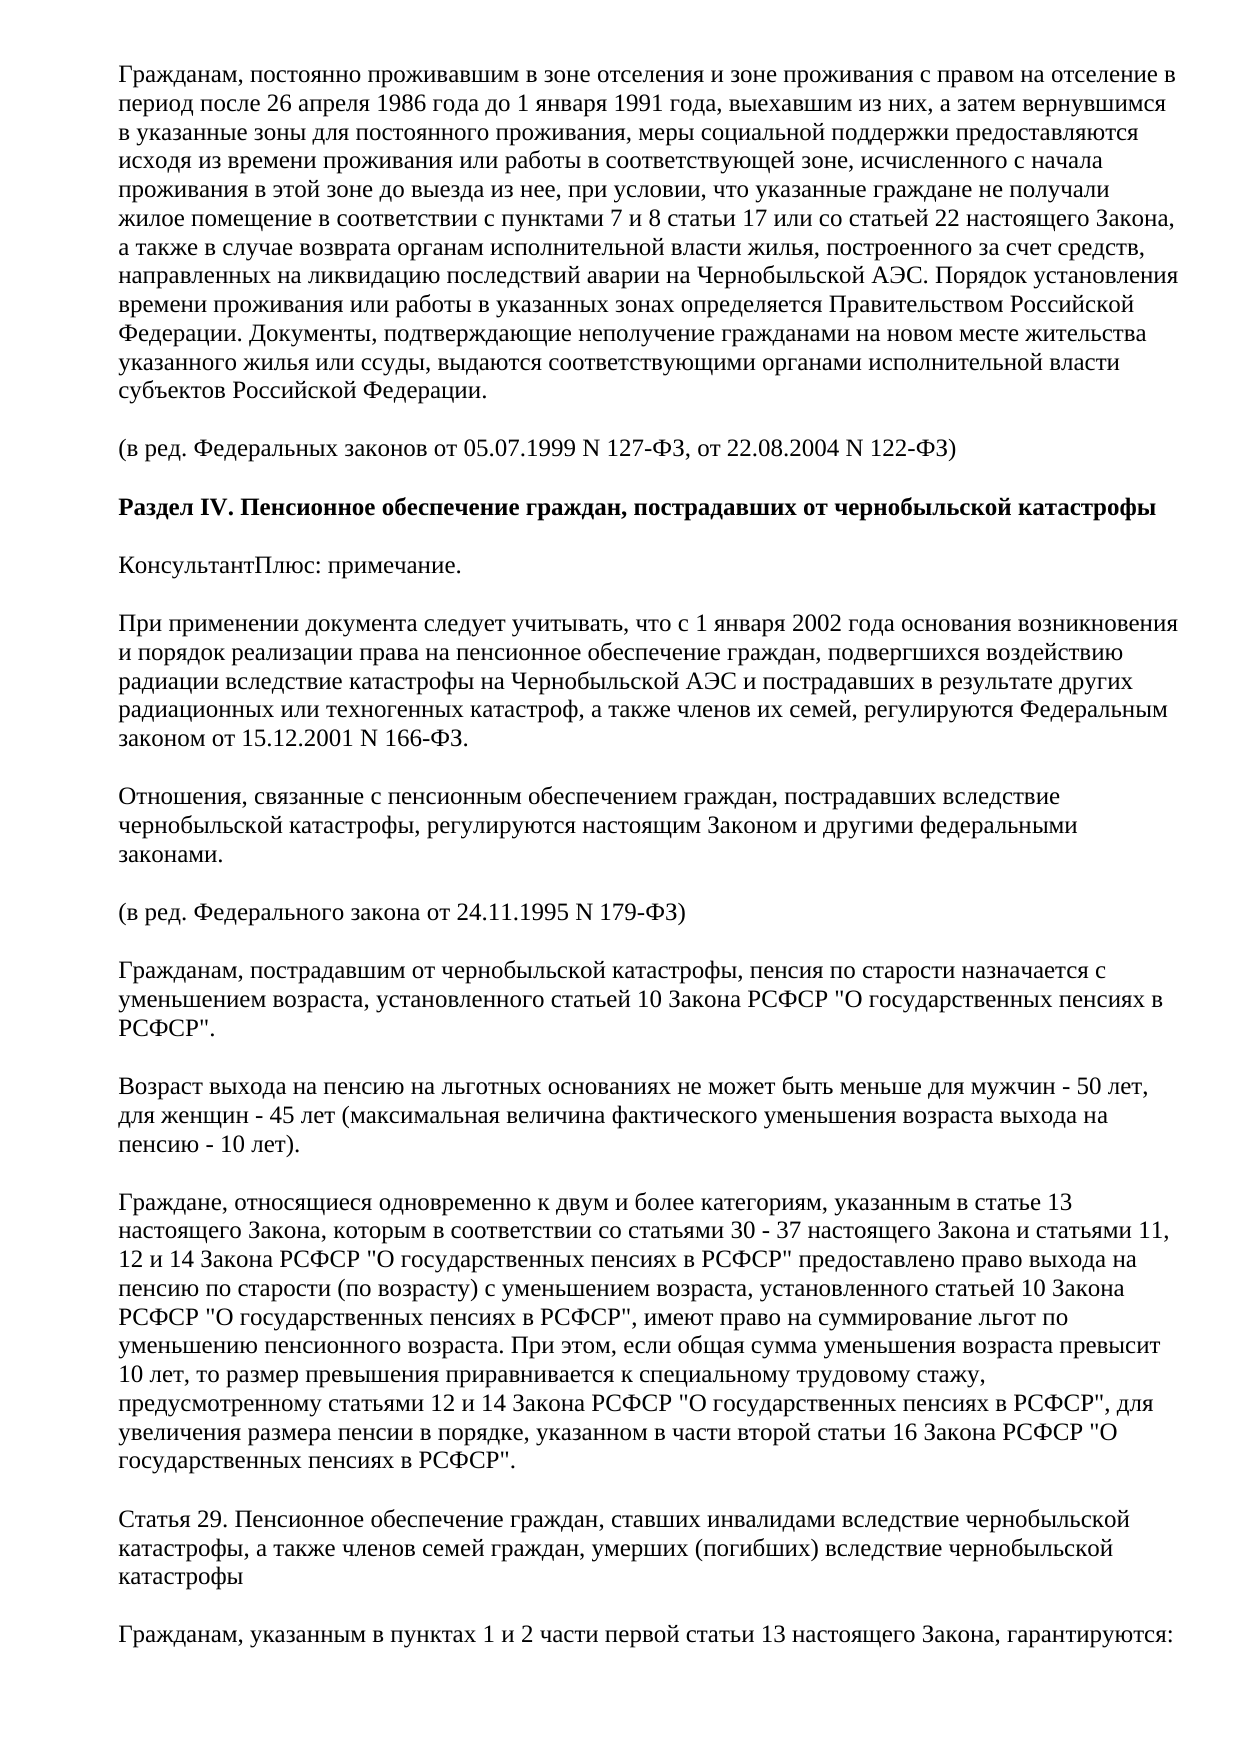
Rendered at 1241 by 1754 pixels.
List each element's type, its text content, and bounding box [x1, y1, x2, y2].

text (в ред. Федеральных законов от 05.07.1999 N 127-ФЗ, от 22.08.2004 N 122-ФЗ) [118, 433, 1181, 462]
text Гражданам, постоянно проживавшим в зоне отселения и зоне проживания с правом на отселение в период после 26 апреля 1986 года до 1 января 1991 года, выехавшим из них, а затем вернувшимся в указанные зоны для постоянного проживания, меры социальной поддержки предоставляются исходя из времени проживания или работы в соответствующей зоне, исчисленного с начала проживания в этой зоне до выезда из нее, при условии, что указанные граждане не получали жилое помещение в соответствии с пунктами 7 и 8 статьи 17 или со статьей 22 настоящего Закона, а также в случае возврата органам исполнительной власти жилья, построенного за счет средств, направленных на ликвидацию последствий аварии на Чернобыльской АЭС. Порядок установления времени проживания или работы в указанных зонах определяется Правительством Российской Федерации. Документы, подтверждающие неполучение гражданами на новом месте жительства указанного жилья или ссуды, выдаются соответствующими органами исполнительной власти субъектов Российской Федерации. [118, 59, 1181, 404]
text Граждане, относящиеся одновременно к двум и более категориям, указанным в статье 13 настоящего Закона, которым в соответствии со статьями 30 - 37 настоящего Закона и статьями 11, 12 и 14 Закона РСФСР "О государственных пенсиях в РСФСР" предоставлено право выхода на пенсию по старости (по возрасту) с уменьшением возраста, установленного статьей 10 Закона РСФСР "О государственных пенсиях в РСФСР", имеют право на суммирование льгот по уменьшению пенсионного возраста. При этом, если общая сумма уменьшения возраста превысит 10 лет, то размер превышения приравнивается к специальному трудовому стажу, предусмотренному статьями 12 и 14 Закона РСФСР "О государственных пенсиях в РСФСР", для увеличения размера пенсии в порядке, указанном в части второй статьи 16 Закона РСФСР "О государственных пенсиях в РСФСР". [118, 1187, 1181, 1474]
text Статья 29. Пенсионное обеспечение граждан, ставших инвалидами вследствие чернобыльской катастрофы, а также членов семей граждан, умерших (погибших) вследствие чернобыльской катастрофы [118, 1504, 1181, 1590]
text КонсультантПлюс: примечание. [118, 550, 1181, 579]
text (в ред. Федерального закона от 24.11.1995 N 179-ФЗ) [118, 897, 1181, 926]
text Гражданам, пострадавшим от чернобыльской катастрофы, пенсия по старости назначается с уменьшением возраста, установленного статьей 10 Закона РСФСР "О государственных пенсиях в РСФСР". [118, 955, 1181, 1042]
text Возраст выхода на пенсию на льготных основаниях не может быть меньше для мужчин - 50 лет, для женщин - 45 лет (максимальная величина фактического уменьшения возраста выхода на пенсию - 10 лет). [118, 1071, 1181, 1157]
text Раздел IV. Пенсионное обеспечение граждан, пострадавших от чернобыльской катастрофы [118, 492, 1181, 521]
text При применении документа следует учитывать, что с 1 января 2002 года основания возникновения и порядок реализации права на пенсионное обеспечение граждан, подвергшихся воздействию радиации вследствие катастрофы на Чернобыльской АЭС и пострадавших в результате других радиационных или техногенных катастроф, а также членов их семей, регулируются Федеральным законом от 15.12.2001 N 166-ФЗ. [118, 608, 1181, 752]
text Гражданам, указанным в пунктах 1 и 2 части первой статьи 13 настоящего Закона, гарантируются: [118, 1619, 1181, 1648]
text Отношения, связанные с пенсионным обеспечением граждан, пострадавших вследствие чернобыльской катастрофы, регулируются настоящим Законом и другими федеральными законами. [118, 781, 1181, 868]
